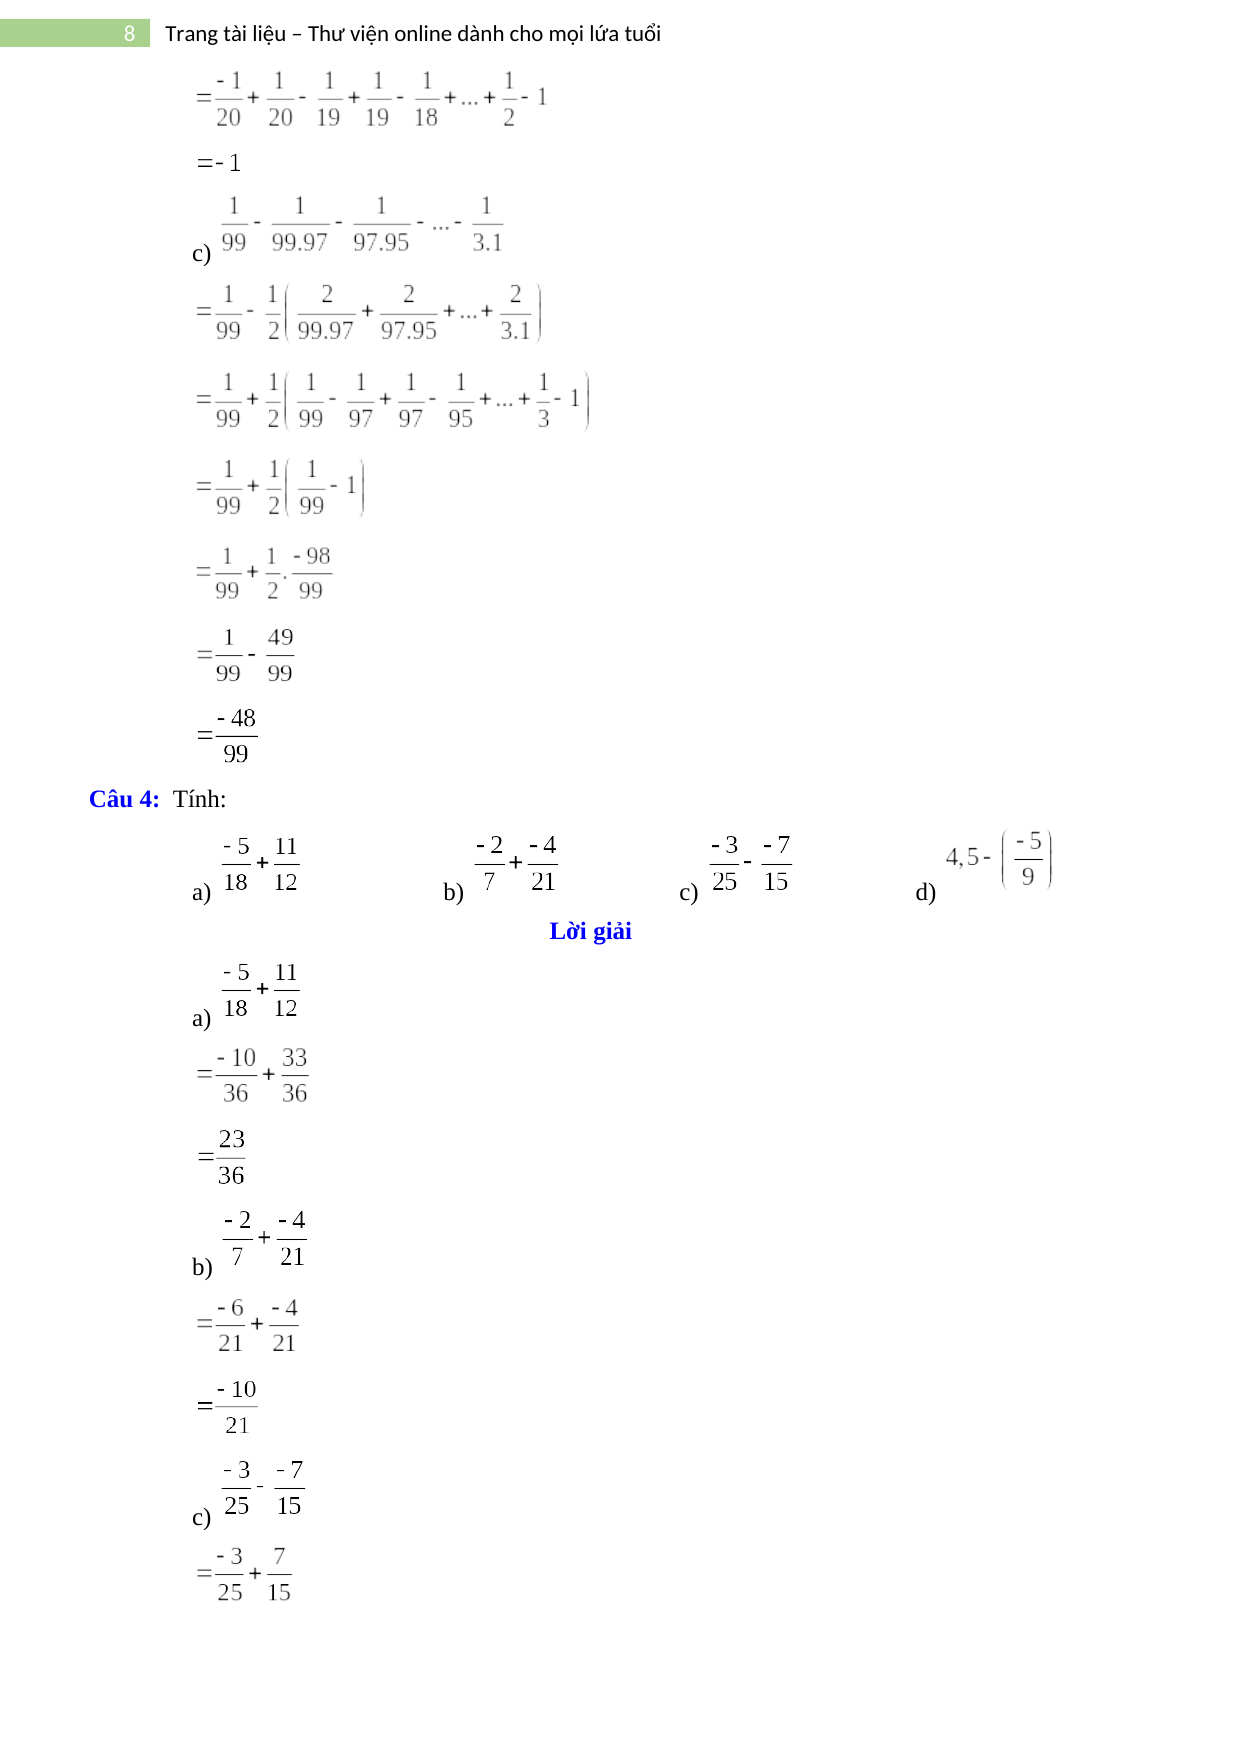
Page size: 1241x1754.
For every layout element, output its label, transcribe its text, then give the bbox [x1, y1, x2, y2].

text a) [192, 956, 1092, 1032]
text a) b) c) d) [192, 823, 1092, 906]
text c) [192, 1454, 1092, 1531]
text Câu 4: Tính: [89, 784, 1092, 813]
text b) [192, 1205, 1092, 1281]
text Lời giải [89, 916, 1092, 945]
text c) [192, 191, 1092, 267]
